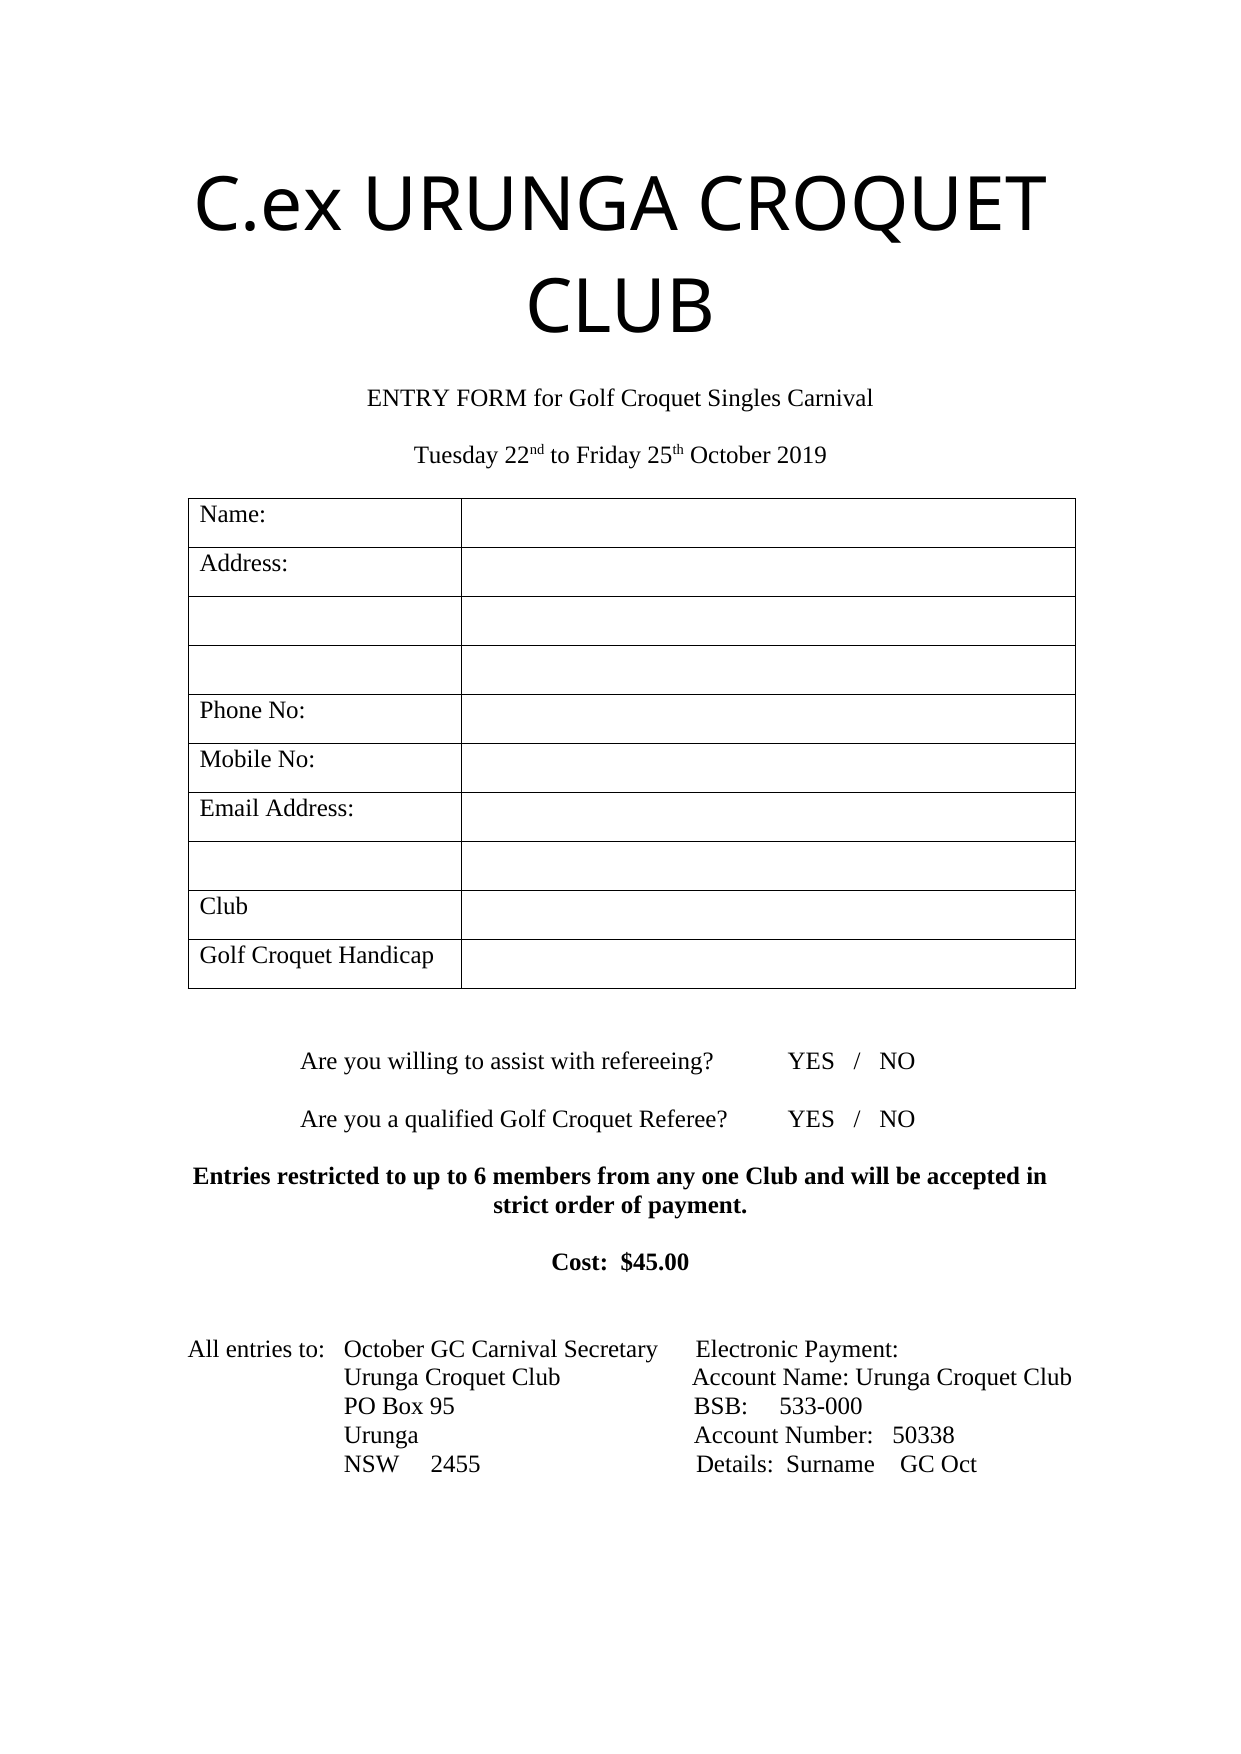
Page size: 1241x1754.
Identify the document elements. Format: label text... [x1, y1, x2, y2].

text All entries to: October GC Carnival Secretary Electronic Payment: [187, 1334, 1053, 1362]
subtitle C.ex URUNGA CROQUET CLUB [187, 150, 1053, 354]
table_cell [462, 695, 1075, 743]
text Are you a qualified Golf Croquet Referee? YES / NO [187, 1104, 1053, 1132]
text NSW 2455 Details: Surname GC Oct [187, 1449, 1053, 1477]
text Urunga Croquet Club Account Name: Urunga Croquet Club [187, 1362, 1118, 1391]
table_cell [462, 744, 1075, 792]
text Cost: $45.00 [187, 1247, 1053, 1276]
text ENTRY FORM for Golf Croquet Singles Carnival [187, 383, 1053, 412]
table_cell [462, 793, 1075, 841]
table_cell Address: [189, 548, 461, 596]
table_cell [189, 597, 461, 645]
table_cell [462, 548, 1075, 596]
table_cell [462, 891, 1075, 939]
text Entries restricted to up to 6 members from any one Club and will be accepted in strict order of payment. [187, 1161, 1053, 1219]
table_cell [462, 940, 1075, 988]
table_header Name: [189, 499, 461, 547]
table_header [462, 499, 1075, 547]
table_cell Phone No: [189, 695, 461, 743]
text Tuesday 22nd to Friday 25th October 2019 [187, 441, 1053, 469]
table_cell [462, 842, 1075, 890]
table_cell [462, 597, 1075, 645]
table_cell Golf Croquet Handicap [189, 940, 461, 988]
table_cell Club [189, 891, 461, 939]
table_cell [462, 646, 1075, 694]
table_cell [189, 646, 461, 694]
text PO Box 95 BSB: 533-000 [187, 1391, 1053, 1420]
table_cell Email Address: [189, 793, 461, 841]
table_cell Mobile No: [189, 744, 461, 792]
table_cell [189, 842, 461, 890]
text Urunga Account Number: 50338 [187, 1420, 1053, 1449]
text Are you willing to assist with refereeing? YES / NO [187, 1046, 1053, 1075]
